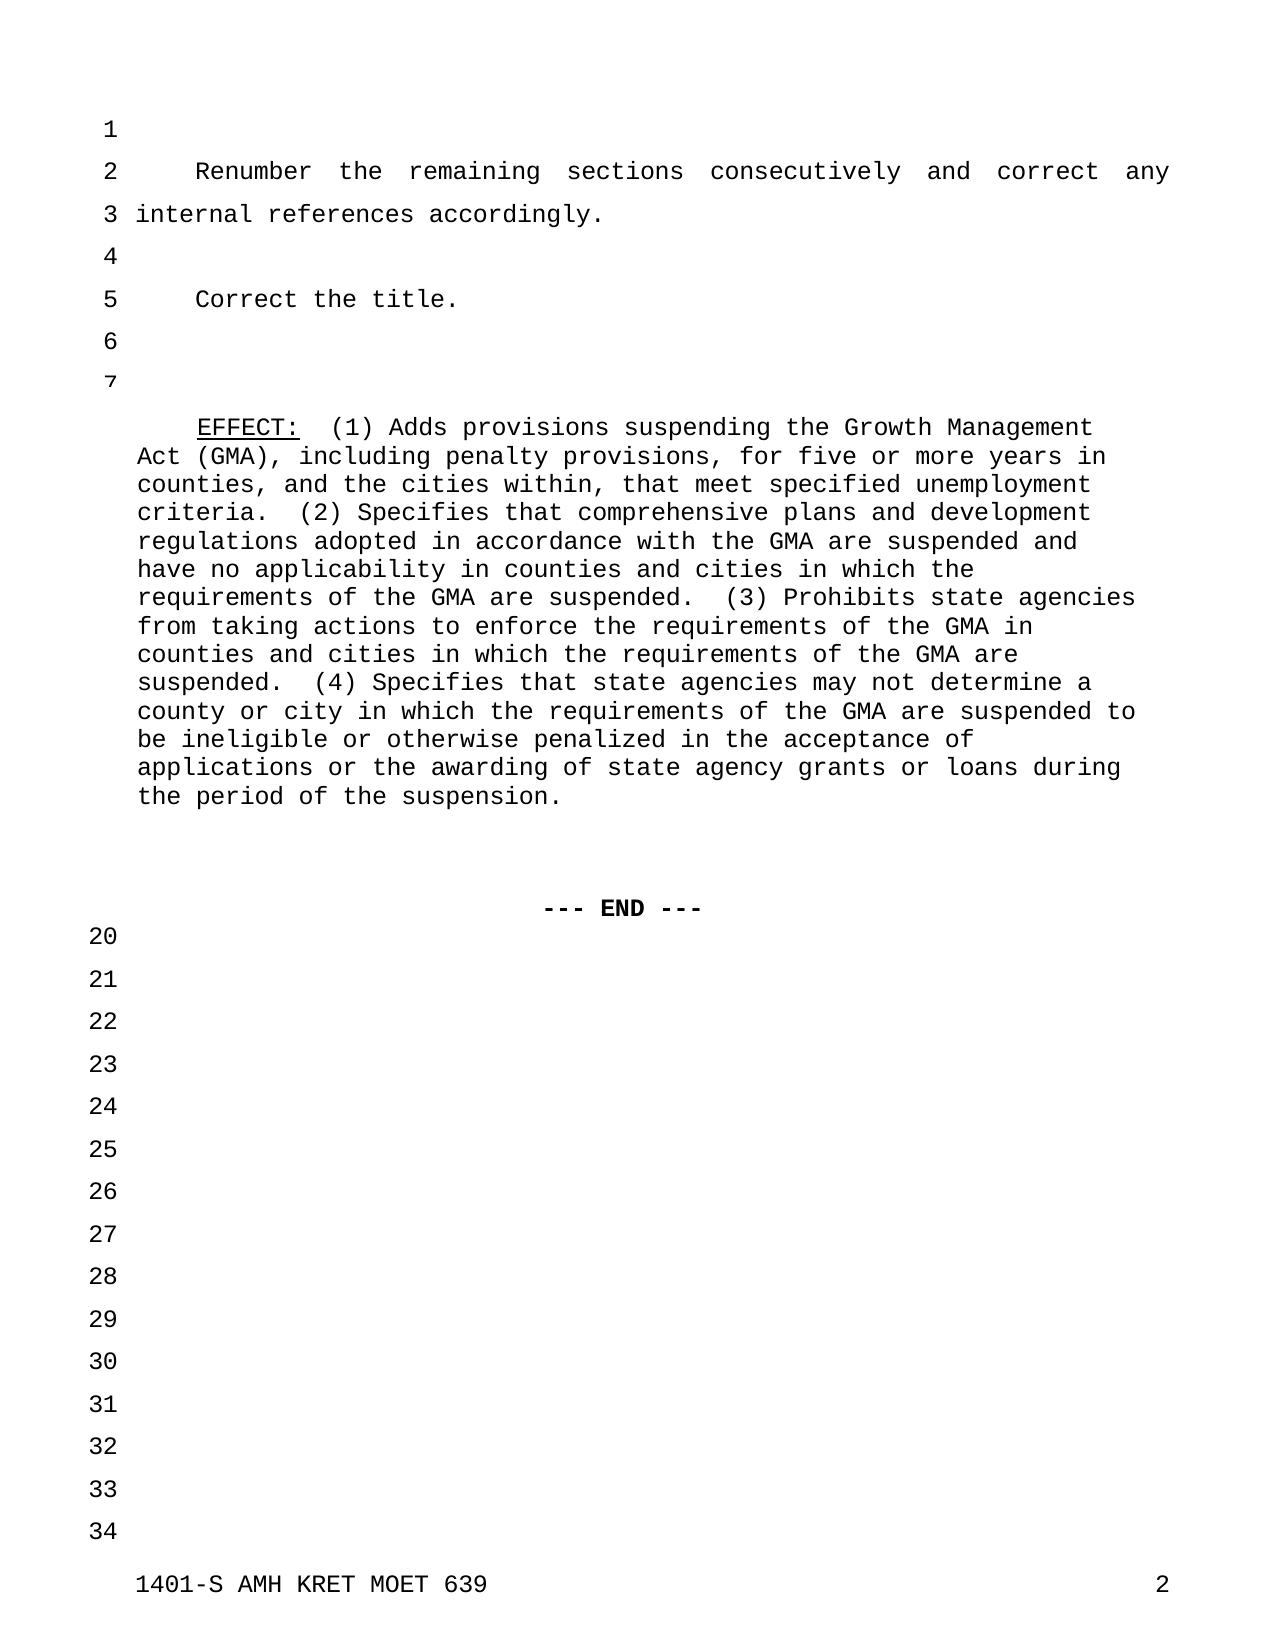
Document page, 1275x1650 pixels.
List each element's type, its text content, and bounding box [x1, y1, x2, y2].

text --- END --- [75, 882, 1170, 925]
text Correct the title. [135, 273, 1170, 316]
text Renumber the remaining sections consecutively and correct any internal references accordingly. [135, 146, 1170, 231]
